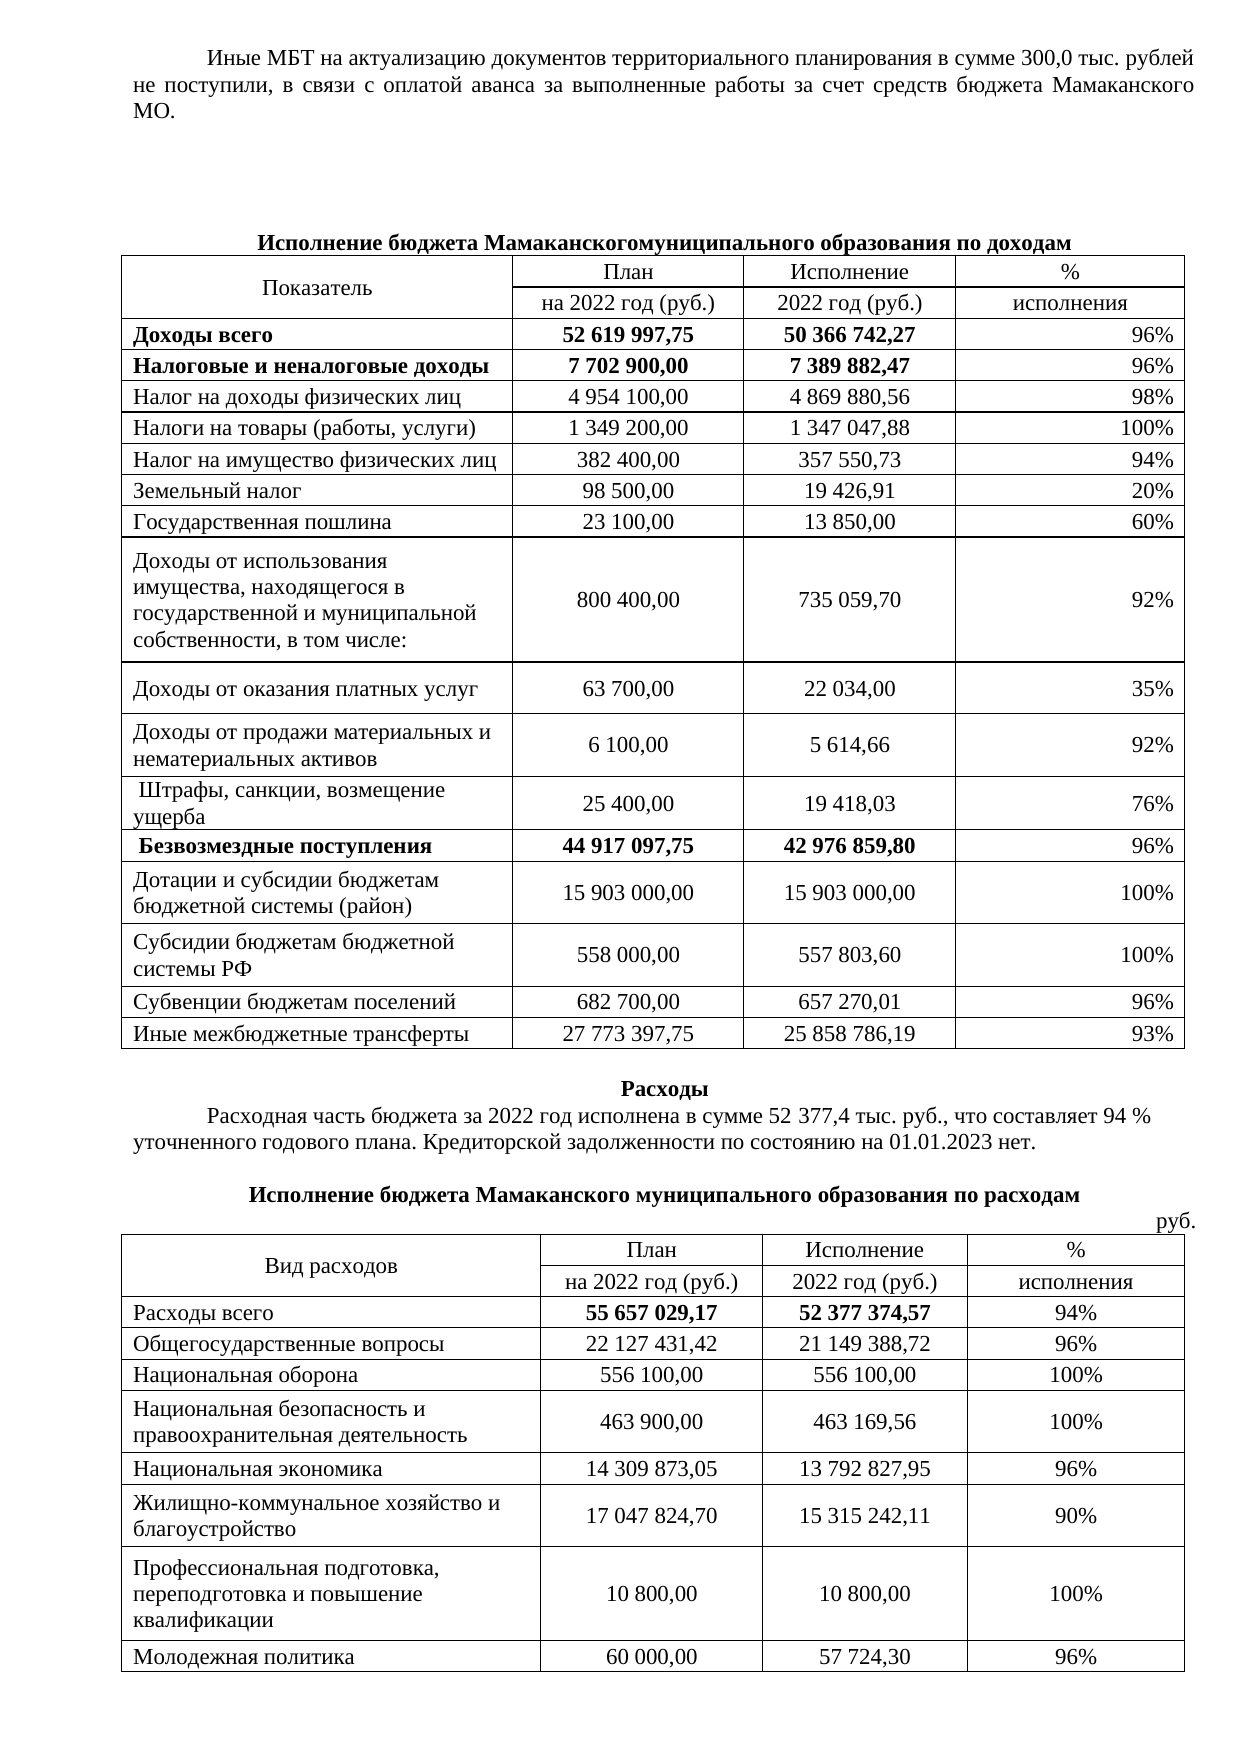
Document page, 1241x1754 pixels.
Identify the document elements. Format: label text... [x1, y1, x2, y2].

table_cell Национальная безопасность и правоохранительная деятельность [122, 1391, 540, 1452]
table_cell 23 100,00 [513, 506, 743, 536]
table_cell 382 400,00 [513, 444, 743, 474]
table_cell 94% [968, 1297, 1184, 1327]
table_header Показатель [122, 256, 512, 318]
table_cell 21 149 388,72 [763, 1328, 967, 1358]
table_cell 4 869 880,56 [744, 381, 955, 411]
table_cell 14 309 873,05 [541, 1453, 762, 1483]
table_header Вид расходов [122, 1235, 540, 1296]
table_header Исполнение [744, 256, 955, 286]
table_cell 558 000,00 [513, 924, 743, 986]
table_cell 96% [956, 319, 1184, 349]
table_cell 27 773 397,75 [513, 1018, 743, 1048]
table_cell 25 400,00 [513, 777, 743, 829]
text Расходная часть бюджета за 2022 год исполнена в сумме 52 377,4 тыс. руб., что составляет 94 % уточненного годового плана. Кредиторской задолженности по состоянию на 01.01.2023 нет. [133, 1102, 1196, 1154]
table_cell 22 127 431,42 [541, 1328, 762, 1358]
table_cell Профессиональная подготовка, переподготовка и повышение квалификации [122, 1547, 540, 1640]
table_cell на 2022 год (руб.) [513, 288, 743, 318]
table_cell 556 100,00 [541, 1360, 762, 1390]
table_cell 98% [956, 381, 1184, 411]
table_cell исполнения [956, 288, 1184, 318]
table_cell 15 903 000,00 [744, 862, 955, 923]
table_cell 463 900,00 [541, 1391, 762, 1452]
text Расходы [133, 1075, 1196, 1102]
table_cell Государственная пошлина [122, 506, 512, 536]
table_cell 100% [956, 413, 1184, 443]
table_cell 55 657 029,17 [541, 1297, 762, 1327]
table_header % [956, 256, 1184, 286]
table_cell 92% [956, 714, 1184, 776]
table_cell 5 614,66 [744, 714, 955, 776]
table_cell 94% [956, 444, 1184, 474]
table_cell 96% [968, 1328, 1184, 1358]
table_cell 22 034,00 [744, 663, 955, 713]
table_cell Субвенции бюджетам поселений [122, 987, 512, 1017]
table_cell 57 724,30 [763, 1641, 967, 1671]
table_cell 4 954 100,00 [513, 381, 743, 411]
table_cell 10 800,00 [541, 1547, 762, 1640]
text Исполнение бюджета Мамаканскогомуниципального образования по доходам [133, 229, 1196, 255]
table_cell 96% [956, 987, 1184, 1017]
table_cell Субсидии бюджетам бюджетной системы РФ [122, 924, 512, 986]
text Иные МБТ на актуализацию документов территориального планирования в сумме 300,0 тыс. рублей не поступили, в связи с оплатой аванса за выполненные работы за счет средств бюджета Мамаканского МО. [133, 44, 1196, 123]
table_cell 42 976 859,80 [744, 830, 955, 861]
table_cell 100% [968, 1360, 1184, 1390]
table_cell 1 349 200,00 [513, 413, 743, 443]
table_cell 6 100,00 [513, 714, 743, 776]
table_cell Доходы всего [122, 319, 512, 349]
table_cell Расходы всего [122, 1297, 540, 1327]
table_cell 76% [956, 777, 1184, 829]
table_cell 19 426,91 [744, 475, 955, 505]
table_cell 682 700,00 [513, 987, 743, 1017]
table_cell 556 100,00 [763, 1360, 967, 1390]
table_cell Налоги на товары (работы, услуги) [122, 413, 512, 443]
table_cell 96% [956, 830, 1184, 861]
table_header Исполнение [763, 1235, 967, 1265]
table_cell Молодежная политика [122, 1641, 540, 1671]
table_cell 13 850,00 [744, 506, 955, 536]
table_cell 100% [968, 1547, 1184, 1640]
table_cell 100% [968, 1391, 1184, 1452]
table_cell 2022 год (руб.) [744, 288, 955, 318]
table_cell 52 377 374,57 [763, 1297, 967, 1327]
table_cell 100% [956, 862, 1184, 923]
table_cell 735 059,70 [744, 538, 955, 661]
table_cell 92% [956, 538, 1184, 661]
table_cell 20% [956, 475, 1184, 505]
table_header План [541, 1235, 762, 1265]
text Исполнение бюджета Мамаканского муниципального образования по расходам [133, 1181, 1196, 1207]
table_cell Налог на доходы физических лиц [122, 381, 512, 411]
table_cell Жилищно-коммунальное хозяйство и благоустройство [122, 1485, 540, 1546]
table_cell 25 858 786,19 [744, 1018, 955, 1048]
table_cell 35% [956, 663, 1184, 713]
table_cell 96% [968, 1453, 1184, 1483]
table_cell Национальная оборона [122, 1360, 540, 1390]
table_cell 100% [956, 924, 1184, 986]
table_cell 90% [968, 1485, 1184, 1546]
table_cell Доходы от оказания платных услуг [122, 663, 512, 713]
table_cell 7 389 882,47 [744, 350, 955, 380]
table_cell 7 702 900,00 [513, 350, 743, 380]
table_cell 63 700,00 [513, 663, 743, 713]
table_cell Безвозмездные поступления [122, 830, 512, 861]
table_cell 463 169,56 [763, 1391, 967, 1452]
table_cell Национальная экономика [122, 1453, 540, 1483]
table_cell Доходы от использования имущества, находящегося в государственной и муниципальной собственности, в том числе: [122, 538, 512, 661]
table_cell Налог на имущество физических лиц [122, 444, 512, 474]
table_cell на 2022 год (руб.) [541, 1266, 762, 1296]
table_cell 98 500,00 [513, 475, 743, 505]
table_cell Налоговые и неналоговые доходы [122, 350, 512, 380]
table_cell 1 347 047,88 [744, 413, 955, 443]
table_cell 44 917 097,75 [513, 830, 743, 861]
table_cell 2022 год (руб.) [763, 1266, 967, 1296]
table_cell исполнения [968, 1266, 1184, 1296]
table_cell 52 619 997,75 [513, 319, 743, 349]
table_cell 15 315 242,11 [763, 1485, 967, 1546]
table_cell Штрафы, санкции, возмещение ущерба [122, 777, 512, 829]
text руб. [133, 1207, 1196, 1233]
table_cell Дотации и субсидии бюджетам бюджетной системы (район) [122, 862, 512, 923]
table_cell 15 903 000,00 [513, 862, 743, 923]
table_cell 96% [968, 1641, 1184, 1671]
table_cell Доходы от продажи материальных и нематериальных активов [122, 714, 512, 776]
table_header План [513, 256, 743, 286]
table_cell 557 803,60 [744, 924, 955, 986]
table_cell 800 400,00 [513, 538, 743, 661]
table_cell 60 000,00 [541, 1641, 762, 1671]
table_cell 657 270,01 [744, 987, 955, 1017]
table_cell 93% [956, 1018, 1184, 1048]
table_cell 60% [956, 506, 1184, 536]
table_cell 17 047 824,70 [541, 1485, 762, 1546]
table_cell 10 800,00 [763, 1547, 967, 1640]
table_cell Иные межбюджетные трансферты [122, 1018, 512, 1048]
table_cell 50 366 742,27 [744, 319, 955, 349]
table_cell 96% [956, 350, 1184, 380]
table_cell Земельный налог [122, 475, 512, 505]
table_cell 19 418,03 [744, 777, 955, 829]
table_header % [968, 1235, 1184, 1265]
table_cell 357 550,73 [744, 444, 955, 474]
table_cell Общегосударственные вопросы [122, 1328, 540, 1358]
table_cell 13 792 827,95 [763, 1453, 967, 1483]
